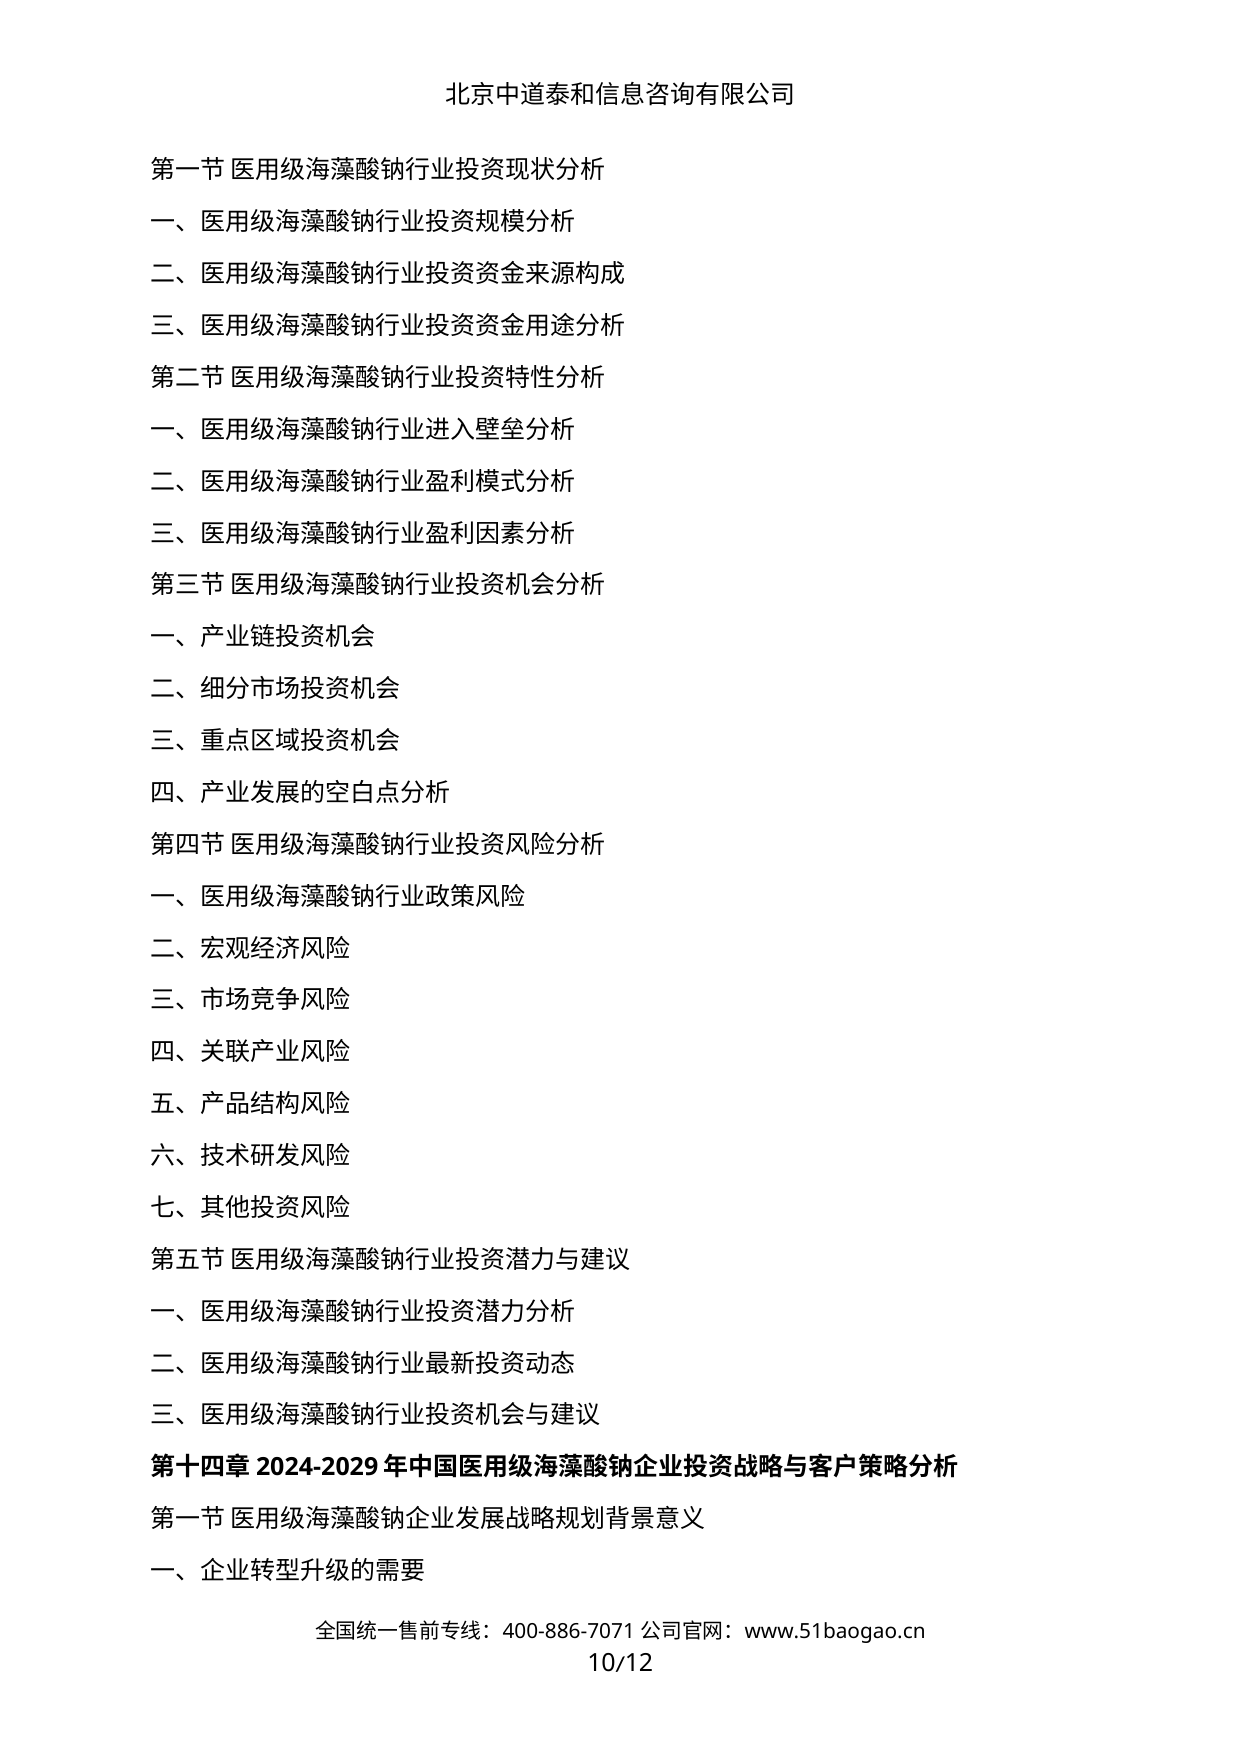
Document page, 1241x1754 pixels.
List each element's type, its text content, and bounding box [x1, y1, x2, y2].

text 三、医用级海藻酸钠行业投资资金用途分析 [150, 306, 1090, 342]
text 二、医用级海藻酸钠行业盈利模式分析 [150, 461, 1090, 497]
text 六、技术研发风险 [150, 1136, 1090, 1172]
text 一、产业链投资机会 [150, 617, 1090, 653]
text 五、产品结构风险 [150, 1084, 1090, 1120]
text 一、企业转型升级的需要 [150, 1551, 1090, 1587]
text 二、医用级海藻酸钠行业投资资金来源构成 [150, 254, 1090, 290]
text 三、市场竞争风险 [150, 980, 1090, 1016]
text 三、医用级海藻酸钠行业投资机会与建议 [150, 1395, 1090, 1431]
text 一、医用级海藻酸钠行业进入壁垒分析 [150, 409, 1090, 446]
text 一、医用级海藻酸钠行业政策风险 [150, 876, 1090, 912]
text 七、其他投资风险 [150, 1187, 1090, 1224]
text 二、宏观经济风险 [150, 928, 1090, 964]
text 第一节 医用级海藻酸钠行业投资现状分析 [150, 150, 1090, 186]
text 四、关联产业风险 [150, 1032, 1090, 1068]
text 第五节 医用级海藻酸钠行业投资潜力与建议 [150, 1239, 1090, 1276]
text 三、医用级海藻酸钠行业盈利因素分析 [150, 513, 1090, 549]
text 四、产业发展的空白点分析 [150, 772, 1090, 809]
text 第二节 医用级海藻酸钠行业投资特性分析 [150, 357, 1090, 394]
text 三、重点区域投资机会 [150, 721, 1090, 757]
text 二、医用级海藻酸钠行业最新投资动态 [150, 1343, 1090, 1379]
text 二、细分市场投资机会 [150, 669, 1090, 705]
text 第十四章 2024-2029年中国医用级海藻酸钠企业投资战略与客户策略分析 [150, 1447, 1090, 1483]
text 第一节 医用级海藻酸钠企业发展战略规划背景意义 [150, 1499, 1090, 1535]
text 一、医用级海藻酸钠行业投资规模分析 [150, 202, 1090, 238]
text 一、医用级海藻酸钠行业投资潜力分析 [150, 1291, 1090, 1327]
text 第三节 医用级海藻酸钠行业投资机会分析 [150, 565, 1090, 601]
text 第四节 医用级海藻酸钠行业投资风险分析 [150, 824, 1090, 861]
